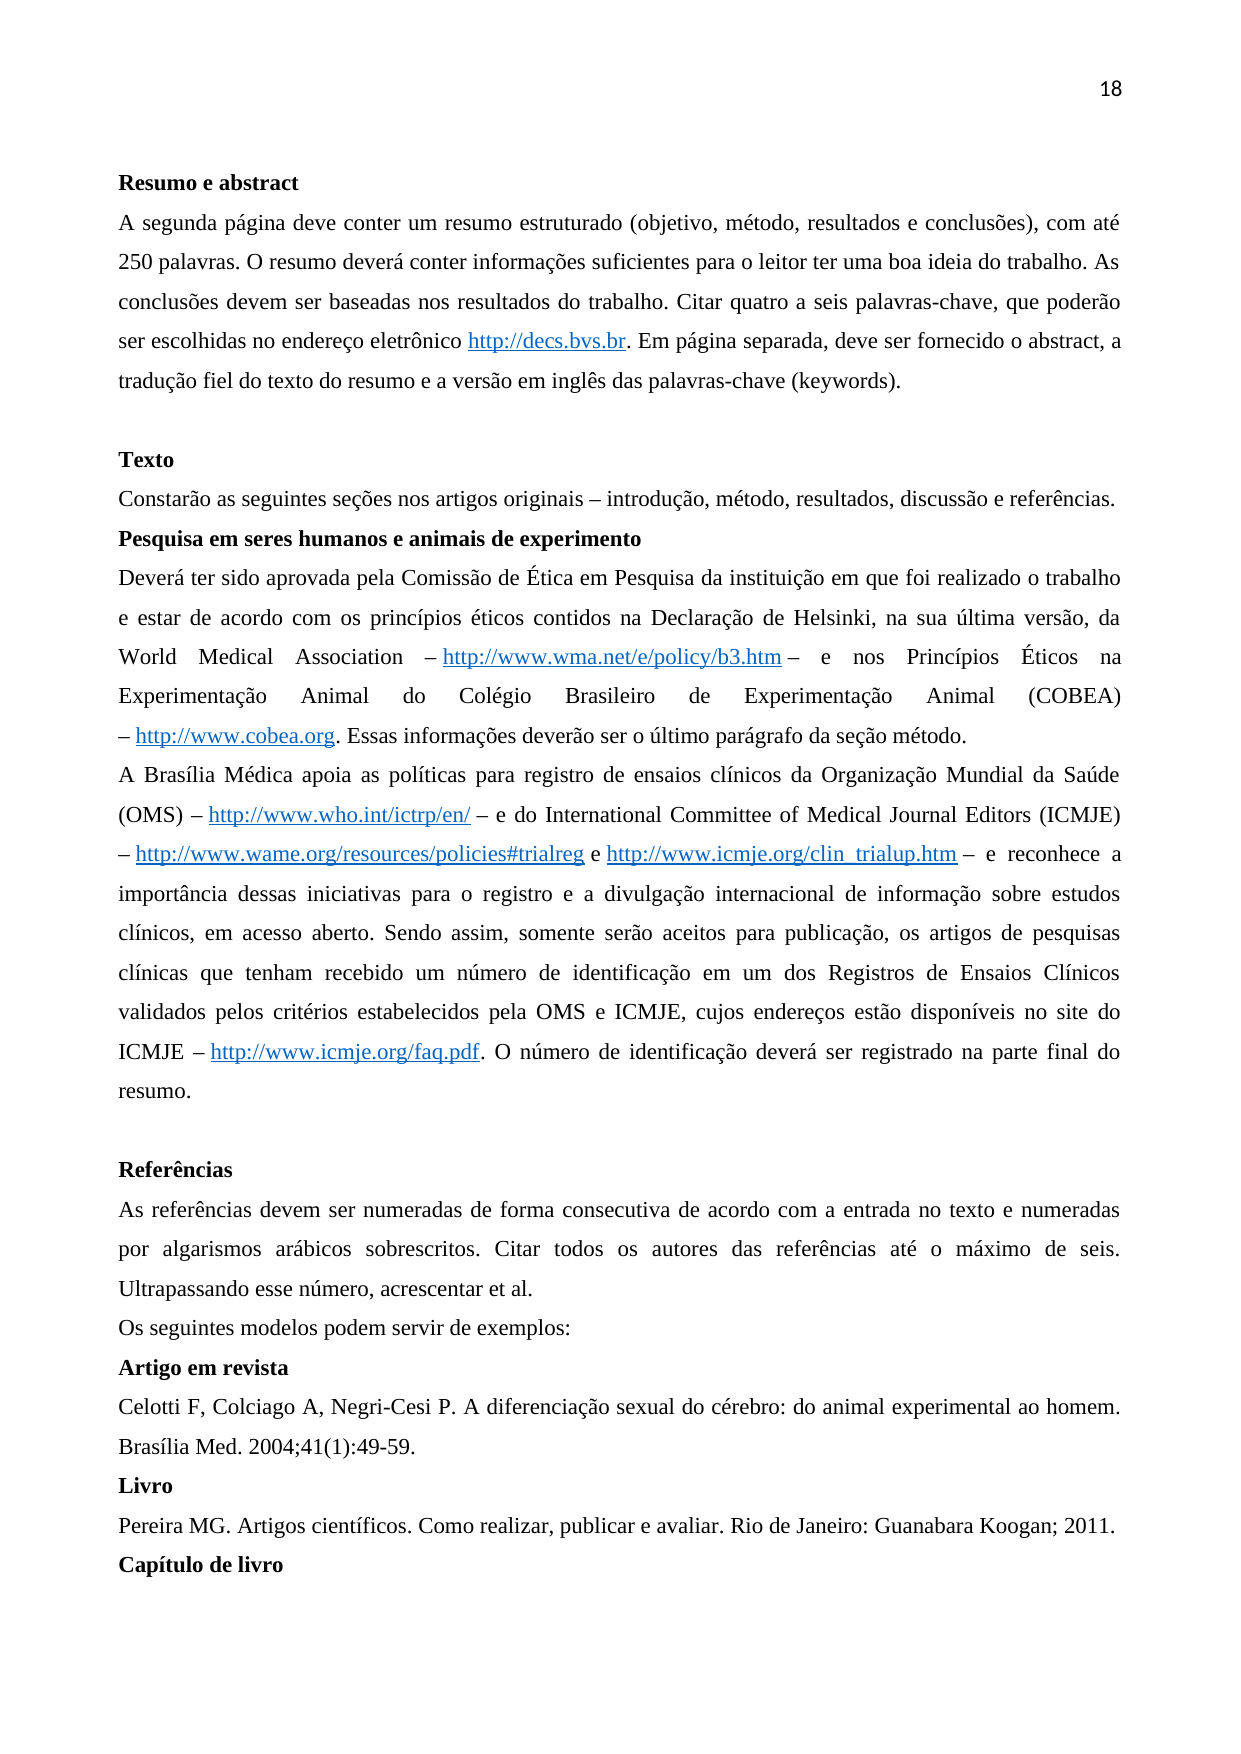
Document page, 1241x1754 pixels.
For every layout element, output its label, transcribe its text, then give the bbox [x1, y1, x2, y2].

subtitle Referências [118, 1156, 1122, 1183]
text A segunda página deve conter um resumo estruturado (objetivo, método, resultados e conclusões), com até 250 palavras. O resumo deverá conter informações suficientes para o leitor ter uma boa ideia do trabalho. As conclusões devem ser baseadas nos resultados do trabalho. Citar quatro a seis palavras-chave, que poderão ser escolhidas no endereço eletrônico http://decs.bvs.br. Em página separada, deve ser fornecido o abstract, a tradução fiel do texto do resumo e a versão em inglês das palavras-chave (keywords). [118, 209, 1122, 393]
text Constarão as seguintes seções nos artigos originais – introdução, método, resultados, discussão e referências. [118, 485, 1122, 512]
text Livro [118, 1472, 1122, 1498]
text Capítulo de livro [118, 1551, 1122, 1577]
subtitle Texto [118, 446, 1122, 472]
subtitle Resumo e abstract [118, 169, 1122, 196]
text Deverá ter sido aprovada pela Comissão de Ética em Pesquisa da instituição em que foi realizado o trabalho e estar de acordo com os princípios éticos contidos na Declaração de Helsinki, na sua última versão, da World Medical Association – http://www.wma.net/e/policy/b3.htm – e nos Princípios Éticos na Experimentação Animal do Colégio Brasileiro de Experimentação Animal (COBEA) – http://www.cobea.org. Essas informações deverão ser o último parágrafo da seção método. [118, 564, 1122, 748]
subtitle Pesquisa em seres humanos e animais de experimento [118, 525, 1122, 551]
text Pereira MG. Artigos científicos. Como realizar, publicar e avaliar. Rio de Janeiro: Guanabara Koogan; 2011. [118, 1512, 1122, 1538]
text Celotti F, Colciago A, Negri-Cesi P. A diferenciação sexual do cérebro: do animal experimental ao homem. Brasília Med. 2004;41(1):49-59. [118, 1393, 1122, 1459]
text Os seguintes modelos podem servir de exemplos: [118, 1314, 1122, 1341]
text Artigo em revista [118, 1354, 1122, 1380]
text A Brasília Médica apoia as políticas para registro de ensaios clínicos da Organização Mundial da Saúde (OMS) – http://www.who.int/ictrp/en/ – e do International Committee of Medical Journal Editors (ICMJE) – http://www.wame.org/resources/policies#trialreg e http://www.icmje.org/clin_trialup.htm – e reconhece a importância dessas iniciativas para o registro e a divulgação internacional de informação sobre estudos clínicos, em acesso aberto. Sendo assim, somente serão aceitos para publicação, os artigos de pesquisas clínicas que tenham recebido um número de identificação em um dos Registros de Ensaios Clínicos validados pelos critérios estabelecidos pela OMS e ICMJE, cujos endereços estão disponíveis no site do ICMJE – http://www.icmje.org/faq.pdf. O número de identificação deverá ser registrado na parte final do resumo. [118, 762, 1122, 1104]
text As referências devem ser numeradas de forma consecutiva de acordo com a entrada no texto e numeradas por algarismos arábicos sobrescritos. Citar todos os autores das referências até o máximo de seis. Ultrapassando esse número, acrescentar et al. [118, 1196, 1122, 1301]
